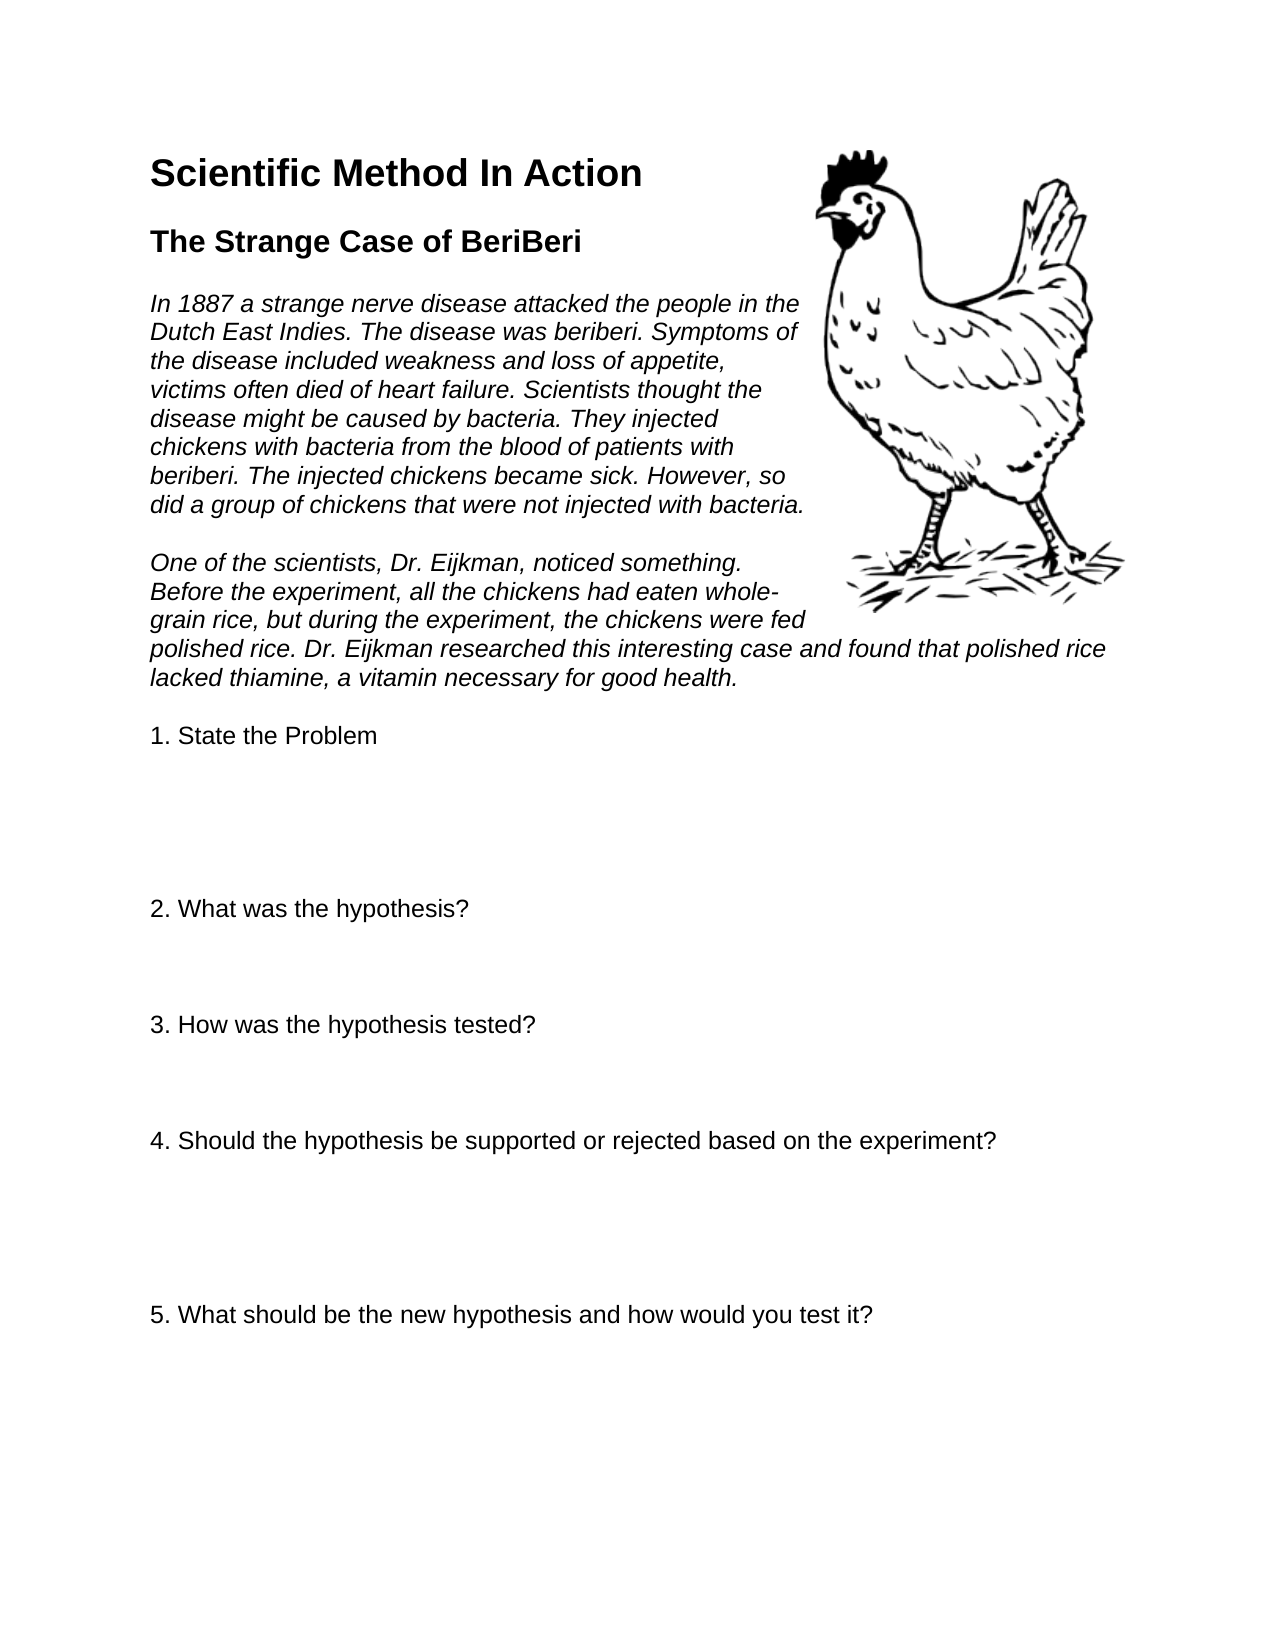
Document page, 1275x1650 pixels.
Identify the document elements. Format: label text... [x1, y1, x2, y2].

text The Strange Case of BeriBeri [150, 223, 815, 259]
text In 1887 a strange nerve disease attacked the people in the Dutch East Indies. The disease was beriberi. Symptoms of the disease included weakness and loss of appetite, victims often died of heart failure. Scientists thought the disease might be caused by bacteria. They injected chickens with bacteria from the blood of patients with beriberi. The injected chickens became sick. However, so did a group of chickens that were not injected with bacteria. [150, 288, 815, 518]
text 2. What was the hypothesis? [150, 894, 1125, 923]
text 1. State the Problem [150, 721, 1125, 749]
text 5. What should be the new hypothesis and how would you test it? [150, 1300, 1125, 1328]
picture [815, 150, 1125, 613]
text Scientific Method In Action [150, 150, 815, 194]
text One of the scientists, Dr. Eijkman, noticed something. Before the experiment, all the chickens had eaten whole-grain rice, but during the experiment, the chickens were fed polished rice. Dr. Eijkman researched this interesting case and found that polished rice lacked thiamine, a vitamin necessary for good health. [150, 548, 1125, 691]
text 4. Should the hypothesis be supported or rejected based on the experiment? [150, 1126, 1125, 1155]
text 3. How was the hypothesis tested? [150, 1010, 1125, 1039]
